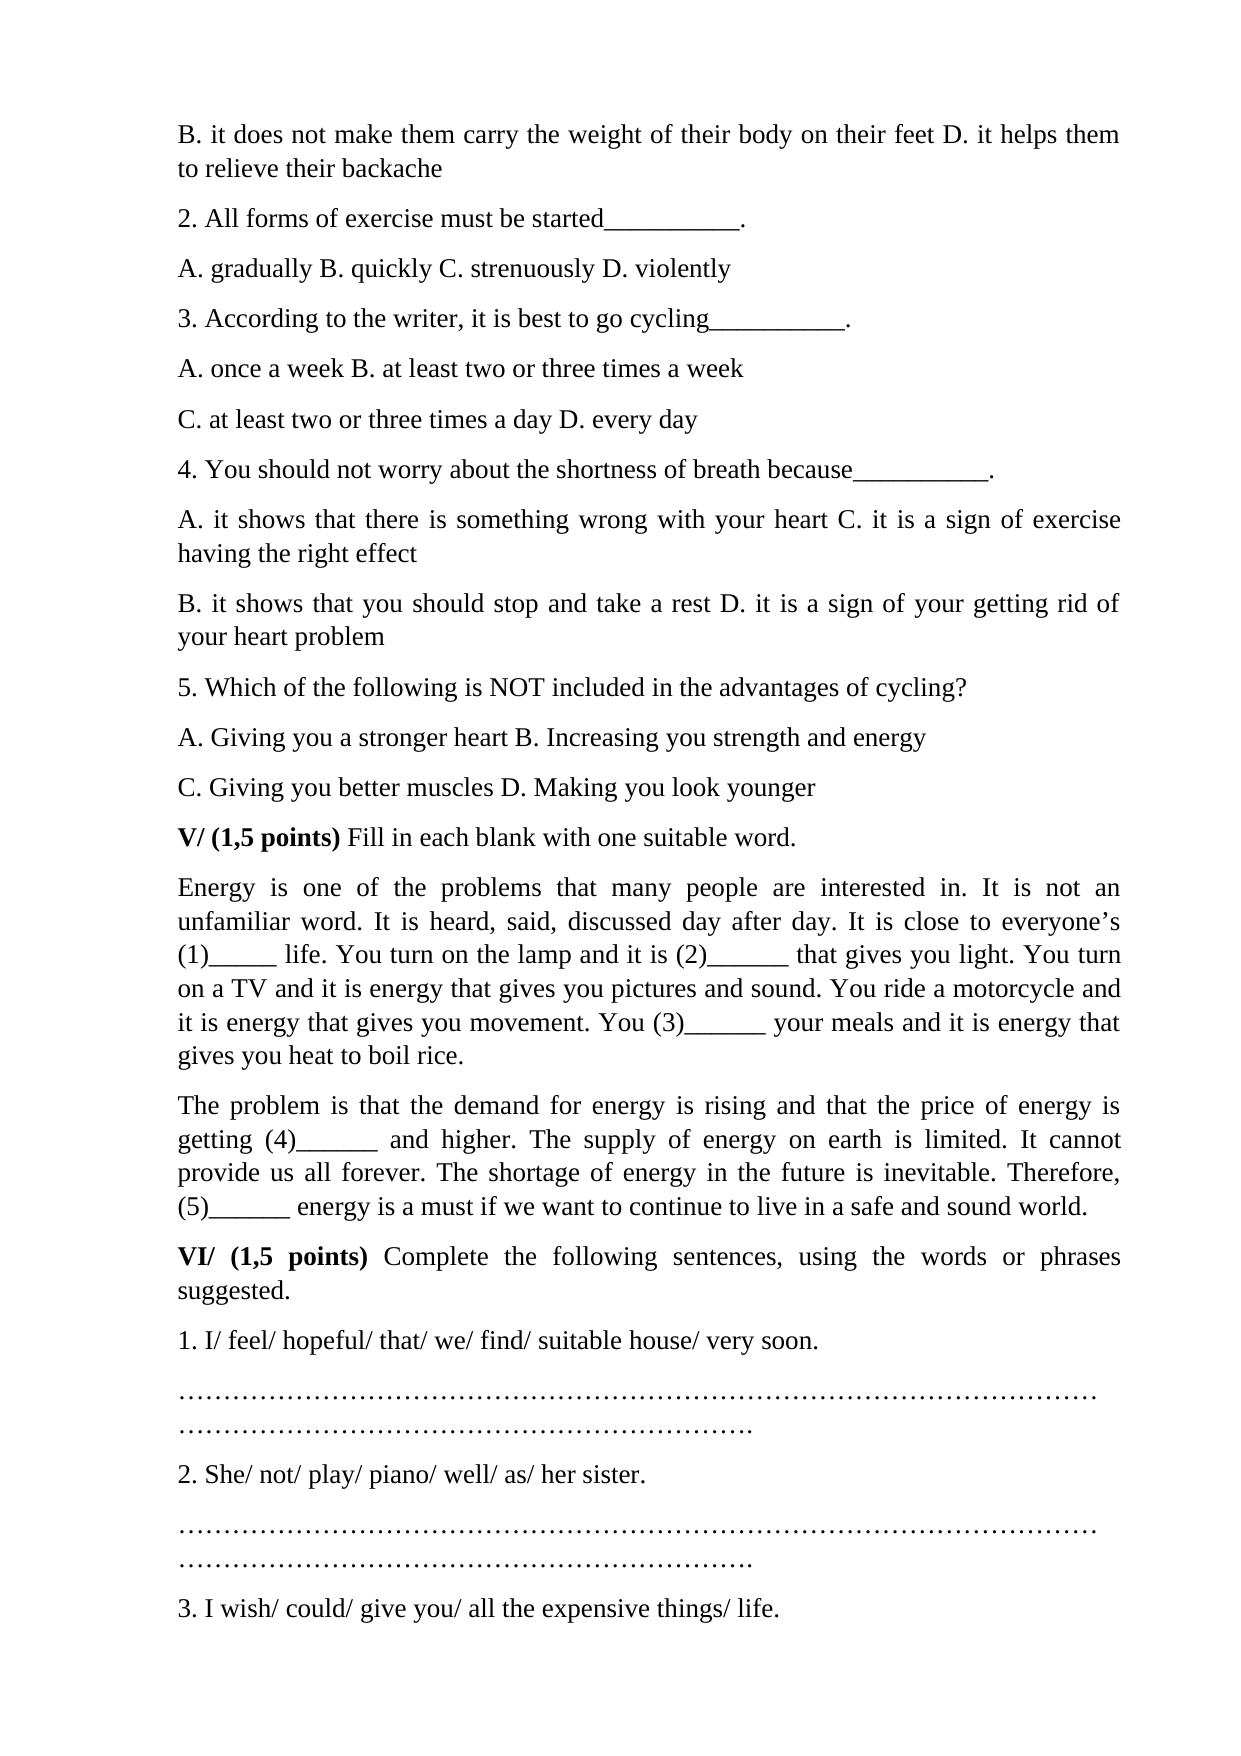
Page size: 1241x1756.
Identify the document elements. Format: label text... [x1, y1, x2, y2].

text V/ (1,5 points) Fill in each blank with one suitable word. [177, 821, 1122, 852]
text 2. She/ not/ play/ piano/ well/ as/ her sister. [177, 1458, 1122, 1489]
text 4. You should not worry about the shortness of breath because__________. [177, 453, 1122, 484]
text A. once a week B. at least two or three times a week [177, 352, 1122, 384]
text B. it shows that you should stop and take a rest D. it is a sign of your getting rid of your heart problem [177, 587, 1122, 652]
text B. it does not make them carry the weight of their body on their feet D. it helps them to relieve their backache [177, 118, 1122, 183]
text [177, 1508, 1122, 1573]
text The problem is that the demand for energy is rising and that the price of energy is getting (4)______ and higher. The supply of energy on earth is limited. It cannot provide us all forever. The shortage of energy in the future is inevitable. Therefore, (5)______ energy is a must if we want to continue to live in a safe and sound world. [177, 1089, 1122, 1221]
text …………………………………………………………………………………………………………………………………………………. [177, 1374, 1122, 1439]
text 2. All forms of exercise must be started__________. [177, 202, 1122, 233]
text A. it shows that there is something wrong with your heart C. it is a sign of exercise having the right effect [177, 503, 1122, 568]
text 1. I/ feel/ hopeful/ that/ we/ find/ suitable house/ very soon. [177, 1324, 1122, 1355]
text A. Giving you a stronger heart B. Increasing you strength and energy [177, 721, 1122, 752]
text 3. According to the writer, it is best to go cycling__________. [177, 302, 1122, 333]
text 3. I wish/ could/ give you/ all the expensive things/ life. [177, 1592, 1122, 1623]
text C. at least two or three times a day D. every day [177, 403, 1122, 434]
text Energy is one of the problems that many people are interested in. It is not an unfamiliar word. It is heard, said, discussed day after day. It is close to everyone’s (1)_____ life. You turn on the lamp and it is (2)______ that gives you light. You turn on a TV and it is energy that gives you pictures and sound. You ride a motorcycle and it is energy that gives you movement. You (3)______ your meals and it is energy that gives you heat to boil rice. [177, 871, 1122, 1070]
text 5. Which of the following is NOT included in the advantages of cycling? [177, 671, 1122, 702]
text C. Giving you better muscles D. Making you look younger [177, 771, 1122, 802]
text A. gradually B. quickly C. strenuously D. violently [177, 252, 1122, 283]
text VI/ (1,5 points) Complete the following sentences, using the words or phrases suggested. [177, 1240, 1122, 1305]
